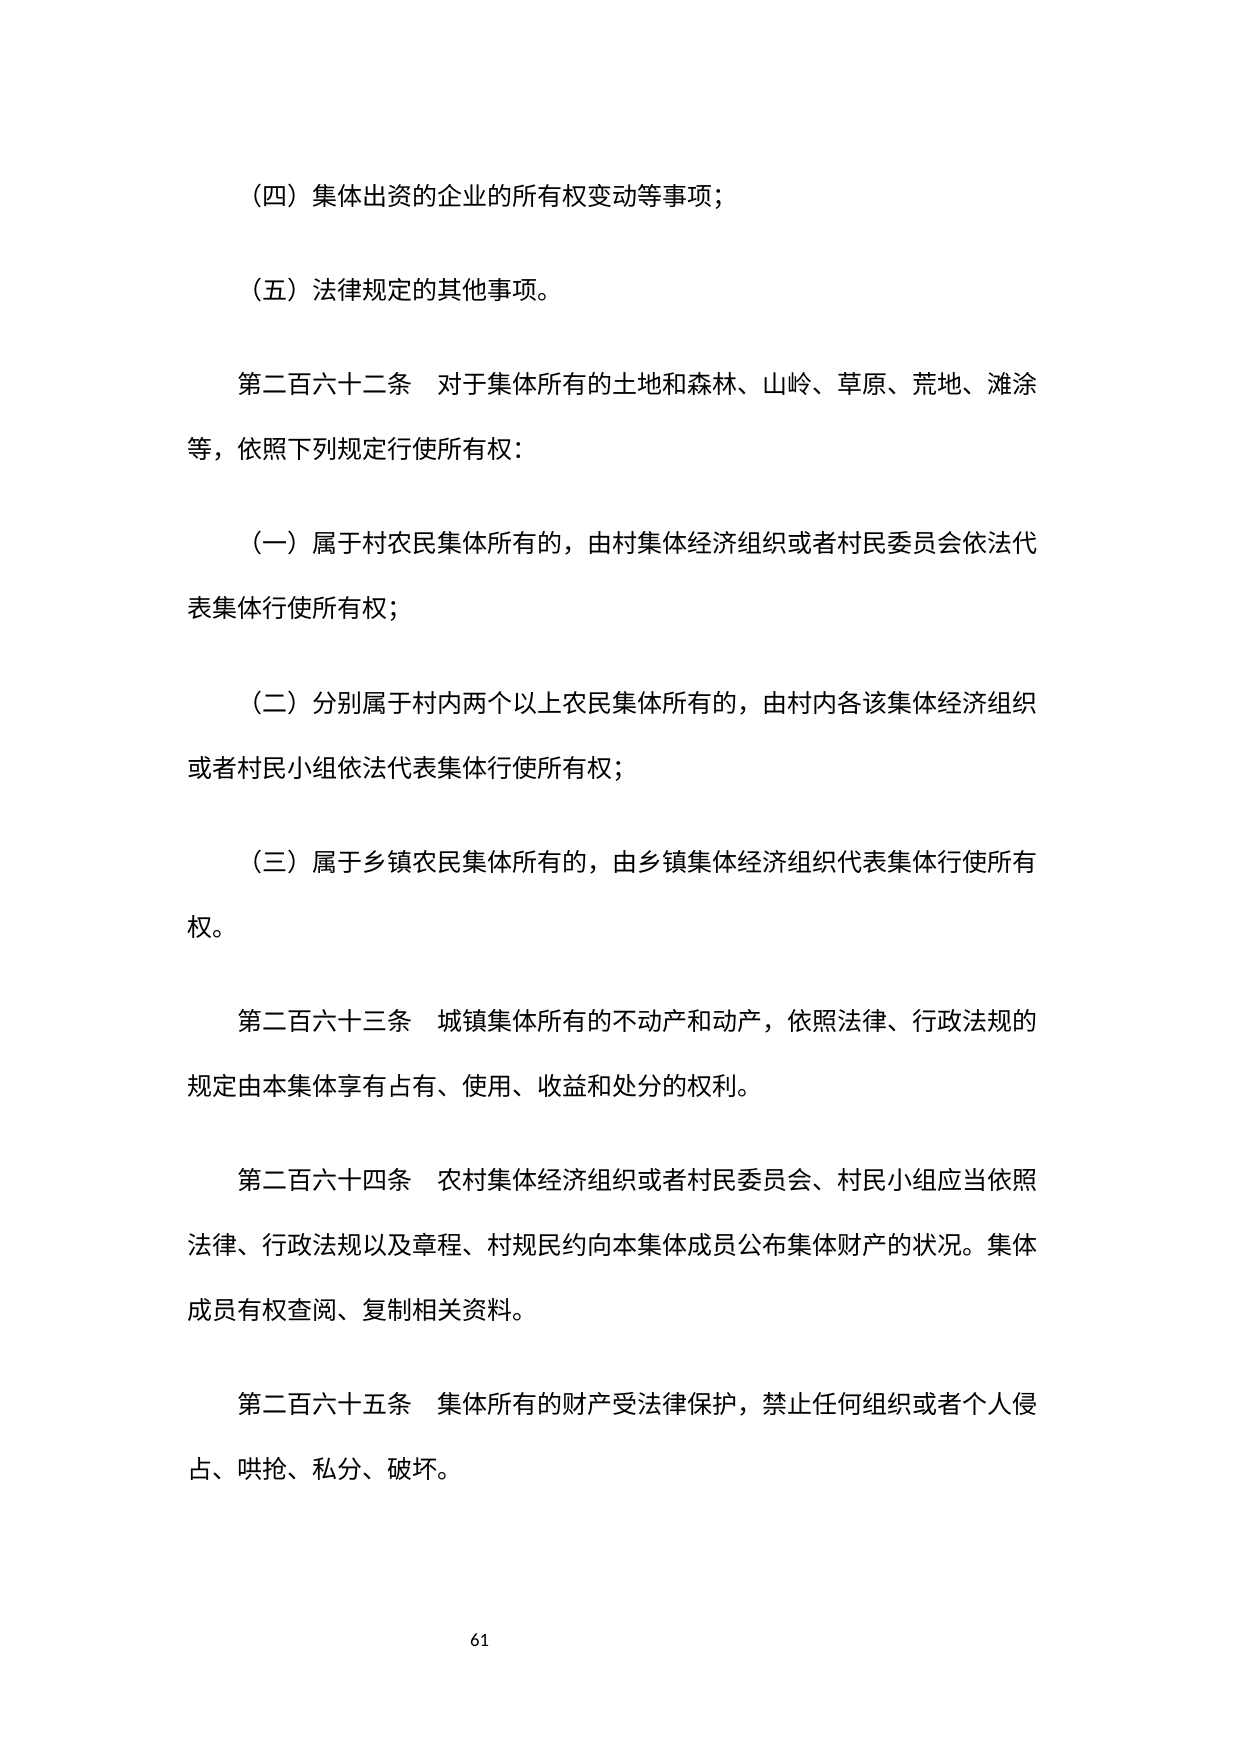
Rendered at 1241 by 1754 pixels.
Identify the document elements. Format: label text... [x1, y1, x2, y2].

text 第二百六十五条 集体所有的财产受法律保护，禁止任何组织或者个人侵占、哄抢、私分、破坏。 [187, 1370, 1053, 1500]
text （五）法律规定的其他事项。 [187, 256, 1053, 321]
text （一）属于村农民集体所有的，由村集体经济组织或者村民委员会依法代表集体行使所有权； [187, 509, 1053, 639]
text （二）分别属于村内两个以上农民集体所有的，由村内各该集体经济组织或者村民小组依法代表集体行使所有权； [187, 669, 1053, 799]
text （四）集体出资的企业的所有权变动等事项； [187, 162, 1053, 227]
text 第二百六十二条 对于集体所有的土地和森林、山岭、草原、荒地、滩涂等，依照下列规定行使所有权： [187, 350, 1053, 480]
text （三）属于乡镇农民集体所有的，由乡镇集体经济组织代表集体行使所有权。 [187, 828, 1053, 958]
text 第二百六十四条 农村集体经济组织或者村民委员会、村民小组应当依照法律、行政法规以及章程、村规民约向本集体成员公布集体财产的状况。集体成员有权查阅、复制相关资料。 [187, 1146, 1053, 1341]
text 第二百六十三条 城镇集体所有的不动产和动产，依照法律、行政法规的规定由本集体享有占有、使用、收益和处分的权利。 [187, 987, 1053, 1117]
